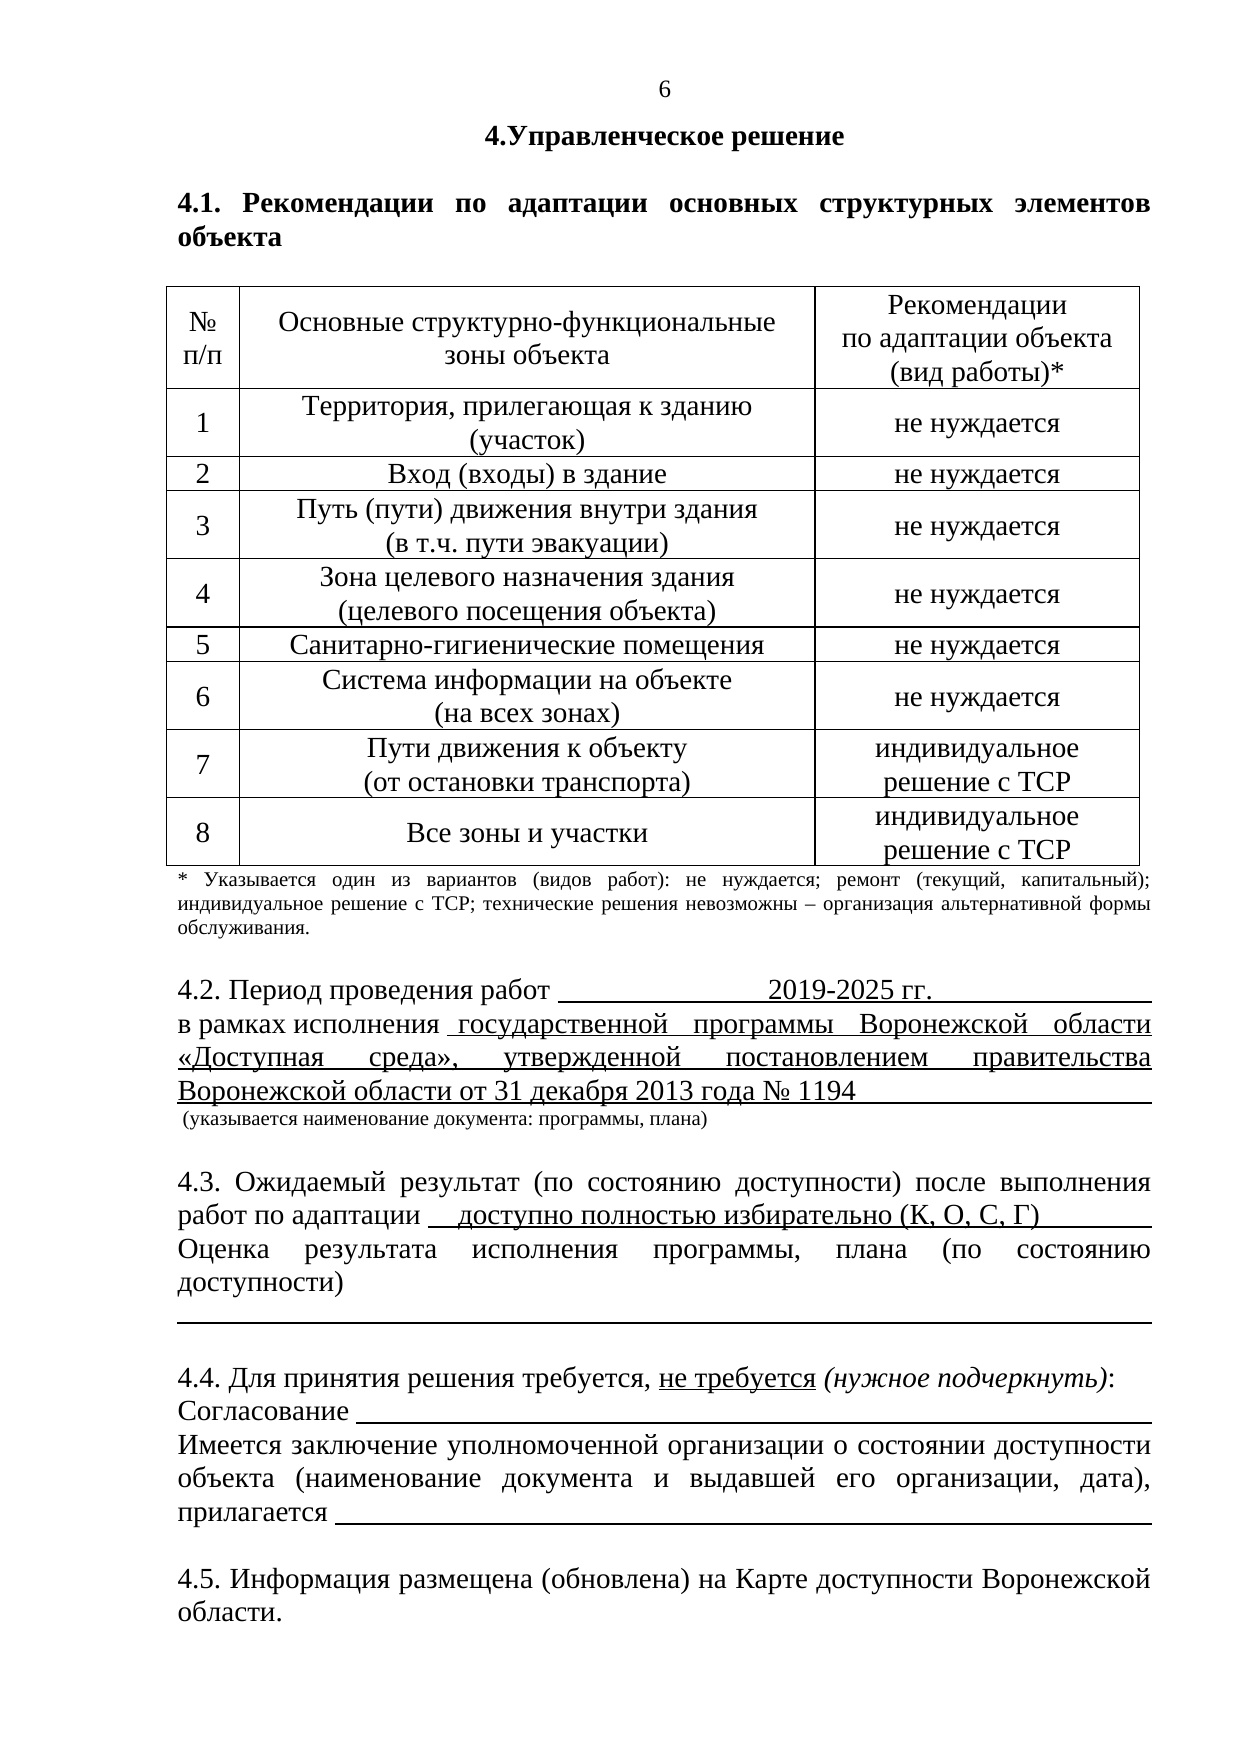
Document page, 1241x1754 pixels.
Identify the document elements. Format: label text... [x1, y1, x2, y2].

table_cell 5 [167, 628, 239, 661]
table_cell не нуждается [816, 662, 1139, 729]
text 4.Управленческое решение [177, 118, 1152, 152]
table_cell 4 [167, 559, 239, 626]
table_cell не нуждается [816, 389, 1139, 456]
text в рамках исполнения государственной программы Воронежской области «Доступная среда», утвержденной постановлением правительства Воронежской области от 31 декабря 2013 года № 1194 [177, 1006, 1152, 1068]
table_cell 2 [167, 457, 239, 490]
text 4.2. Период проведения работ 2019-2025 гг. [177, 972, 1152, 1006]
table_cell 6 [167, 662, 239, 729]
table_cell Путь (пути) движения внутри здания (в т.ч. пути эвакуации) [240, 491, 814, 558]
text 4.5. Информация размещена (обновлена) на Карте доступности Воронежской области. [177, 1561, 1152, 1628]
table_cell 7 [167, 730, 239, 797]
table_cell Пути движения к объекту (от остановки транспорта) [240, 730, 814, 797]
text Оценка результата исполнения программы, плана (по состоянию доступности) [177, 1231, 1152, 1298]
table_cell индивидуальное решение с ТСР [816, 798, 1139, 865]
text 4.1. Рекомендации по адаптации основных структурных элементов объекта [177, 185, 1152, 252]
table_header Рекомендации по адаптации объекта (вид работы)* [816, 287, 1139, 387]
text Согласование [177, 1393, 1152, 1427]
text Имеется заключение уполномоченной организации о состоянии доступности объекта (наименование документа и выдавшей его организации, дата), прилагается [177, 1427, 1152, 1527]
table_cell Вход (входы) в здание [240, 457, 814, 490]
table_cell Территория, прилегающая к зданию (участок) [240, 389, 814, 456]
table_cell не нуждается [816, 559, 1139, 626]
text 4.4. Для принятия решения требуется, не требуется (нужное подчеркнуть): [177, 1360, 1152, 1393]
text 4.3. Ожидаемый результат (по состоянию доступности) после выполнения работ по адаптации доступно полностью избирательно (К, О, С, Г) [177, 1164, 1152, 1231]
table_header № п/п [167, 287, 239, 387]
text (указывается наименование документа: программы, плана) [177, 1106, 1152, 1130]
table_cell Система информации на объекте (на всех зонах) [240, 662, 814, 729]
table_cell Санитарно-гигиенические помещения [240, 628, 814, 661]
table_cell не нуждается [816, 491, 1139, 558]
table_cell 8 [167, 798, 239, 865]
table_cell Зона целевого назначения здания (целевого посещения объекта) [240, 559, 814, 626]
table_cell 3 [167, 491, 239, 558]
table_header Основные структурно-функциональные зоны объекта [240, 287, 814, 387]
table_cell 1 [167, 389, 239, 456]
text * Указывается один из вариантов (видов работ): не нуждается; ремонт (текущий, капитальный); индивидуальное решение с ТСР; технические решения невозможны – организация альтернативной формы обслуживания. [177, 866, 1152, 939]
table_cell не нуждается [816, 457, 1139, 490]
table_cell не нуждается [816, 628, 1139, 661]
table_cell индивидуальное решение с ТСР [816, 730, 1139, 797]
table_cell Все зоны и участки [240, 798, 814, 865]
text в рамках исполнения государственной программы Воронежской области «Доступная среда», утвержденной постановлением правительства Воронежской области от 31 декабря 2013 года № 1194 [177, 1069, 1152, 1102]
